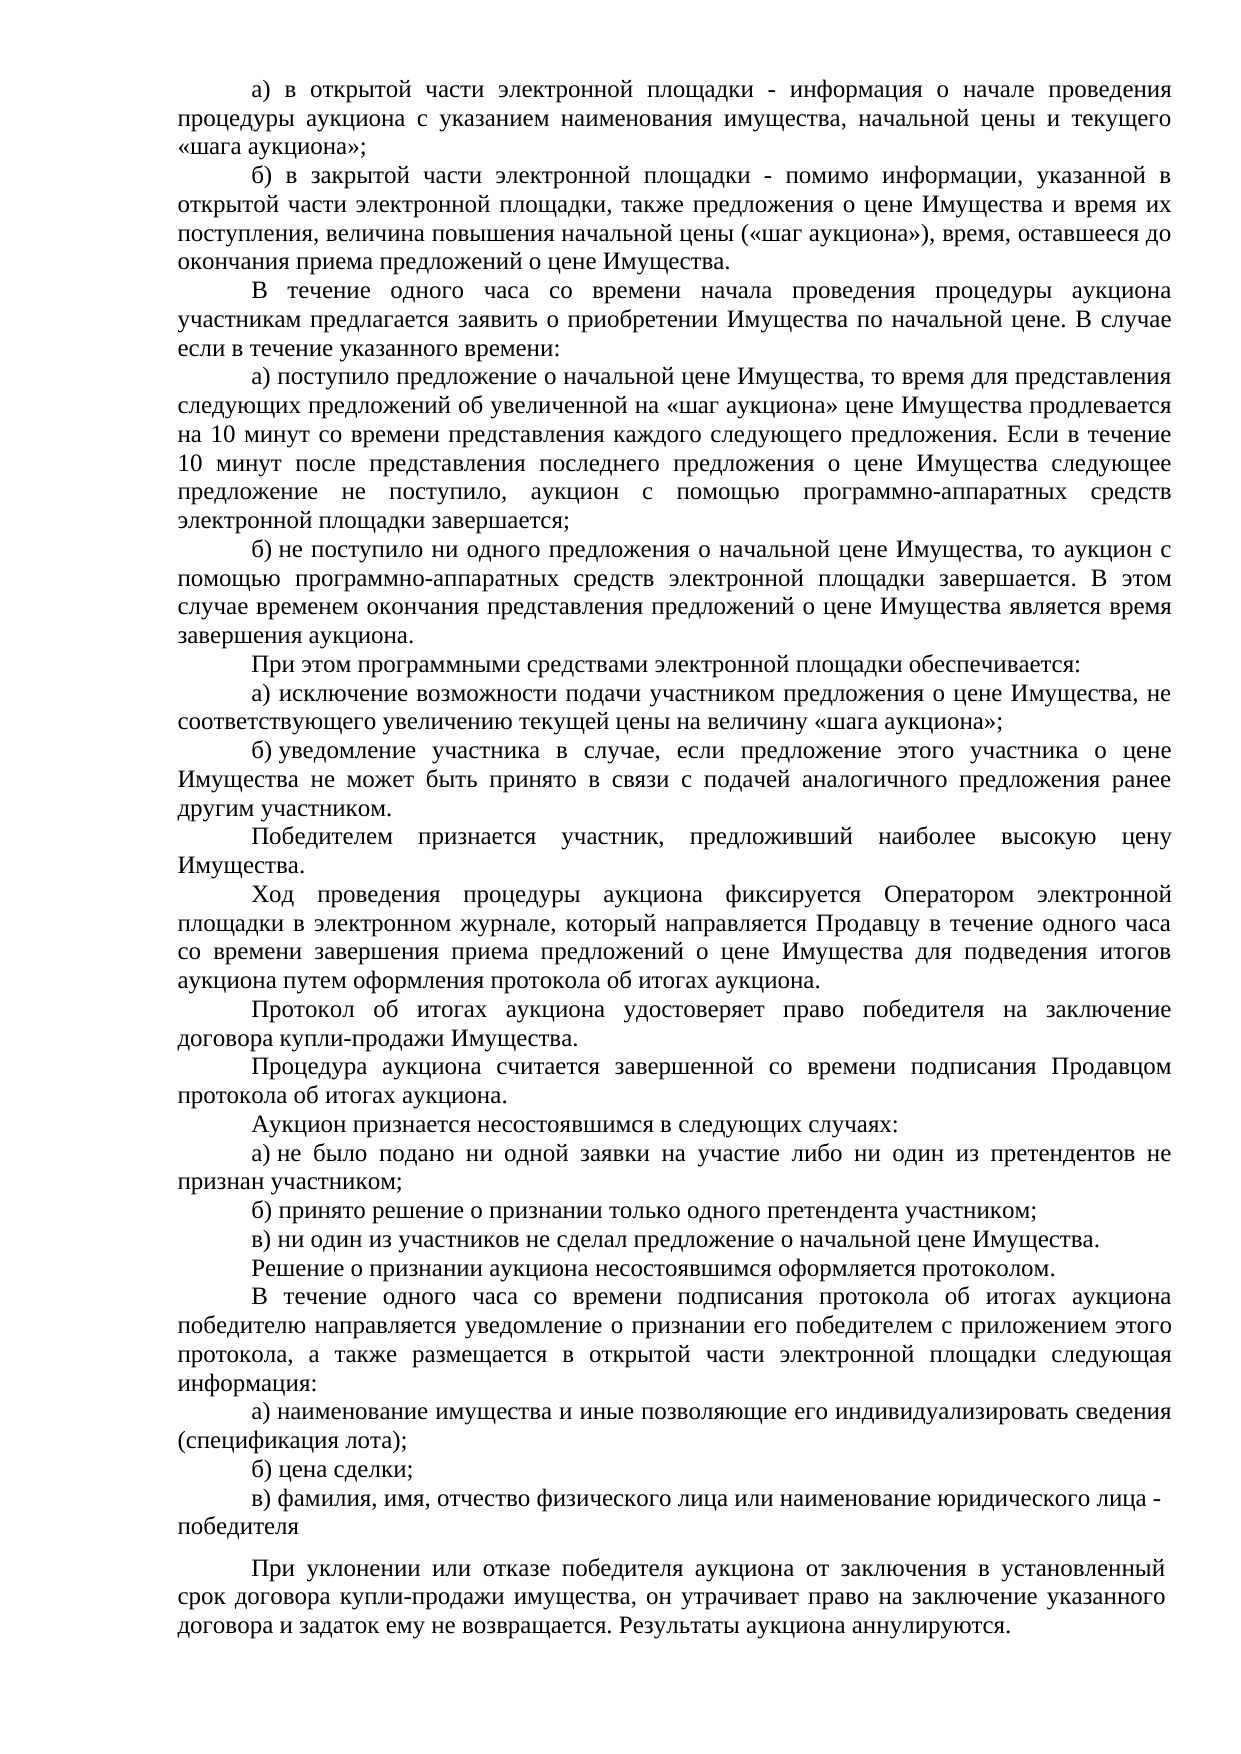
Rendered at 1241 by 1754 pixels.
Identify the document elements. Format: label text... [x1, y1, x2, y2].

text а) наименование имущества и иные позволяющие его индивидуализировать сведения (спецификация лота); [177, 1396, 1173, 1454]
text В течение одного часа со времени начала проведения процедуры аукциона участникам предлагается заявить о приобретении Имущества по начальной цене. В случае если в течение указанного времени: [177, 275, 1173, 361]
text В течение одного часа со времени подписания протокола об итогах аукциона победителю направляется уведомление о признании его победителем с приложением этого протокола, а также размещается в открытой части электронной площадки следующая информация: [177, 1281, 1173, 1396]
text Протокол об итогах аукциона удостоверяет право победителя на заключение договора купли-продажи Имущества. [177, 994, 1173, 1051]
text б) не поступило ни одного предложения о начальной цене Имущества, то аукцион с помощью программно-аппаратных средств электронной площадки завершается. В этом случае временем окончания представления предложений о цене Имущества является время завершения аукциона. [177, 534, 1173, 649]
text б) принято решение о признании только одного претендента участником; [177, 1195, 1173, 1224]
text Аукцион признается несостоявшимся в следующих случаях: [177, 1109, 1173, 1138]
text а) поступило предложение о начальной цене Имущества, то время для представления следующих предложений об увеличенной на «шаг аукциона» цене Имущества продлевается на 10 минут со времени представления каждого следующего предложения. Если в течение 10 минут после представления последнего предложения о цене Имущества следующее предложение не поступило, аукцион с помощью программно-аппаратных средств электронной площадки завершается; [177, 361, 1173, 534]
text в) ни один из участников не сделал предложение о начальной цене Имущества. [177, 1224, 1173, 1253]
text а) в открытой части электронной площадки - информация о начале проведения процедуры аукциона с указанием наименования имущества, начальной цены и текущего «шага аукциона»; [177, 74, 1173, 160]
text Победителем признается участник, предложивший наиболее высокую цену Имущества. [177, 821, 1173, 879]
text Процедура аукциона считается завершенной со времени подписания Продавцом протокола об итогах аукциона. [177, 1051, 1173, 1109]
text б) цена сделки; [177, 1454, 1173, 1483]
text Решение о признании аукциона несостоявшимся оформляется протоколом. [177, 1253, 1173, 1281]
text а) исключение возможности подачи участником предложения о цене Имущества, не соответствующего увеличению текущей цены на величину «шага аукциона»; [177, 678, 1173, 735]
text При уклонении или отказе победителя аукциона от заключения в установленный срок договора купли-продажи имущества, он утрачивает право на заключение указанного договора и задаток ему не возвращается. Результаты аукциона аннулируются. [177, 1553, 1167, 1639]
text а) не было подано ни одной заявки на участие либо ни один из претендентов не признан участником; [177, 1138, 1173, 1195]
text б) в закрытой части электронной площадки - помимо информации, указанной в открытой части электронной площадки, также предложения о цене Имущества и время их поступления, величина повышения начальной цены («шаг аукциона»), время, оставшееся до окончания приема предложений о цене Имущества. [177, 160, 1173, 275]
text в) фамилия, имя, отчество физического лица или наименование юридического лица - победителя [177, 1483, 1167, 1540]
text При этом программными средствами электронной площадки обеспечивается: [177, 649, 1173, 678]
text Ход проведения процедуры аукциона фиксируется Оператором электронной площадки в электронном журнале, который направляется Продавцу в течение одного часа со времени завершения приема предложений о цене Имущества для подведения итогов аукциона путем оформления протокола об итогах аукциона. [177, 879, 1173, 994]
text б) уведомление участника в случае, если предложение этого участника о цене Имущества не может быть принято в связи с подачей аналогичного предложения ранее другим участником. [177, 735, 1173, 821]
